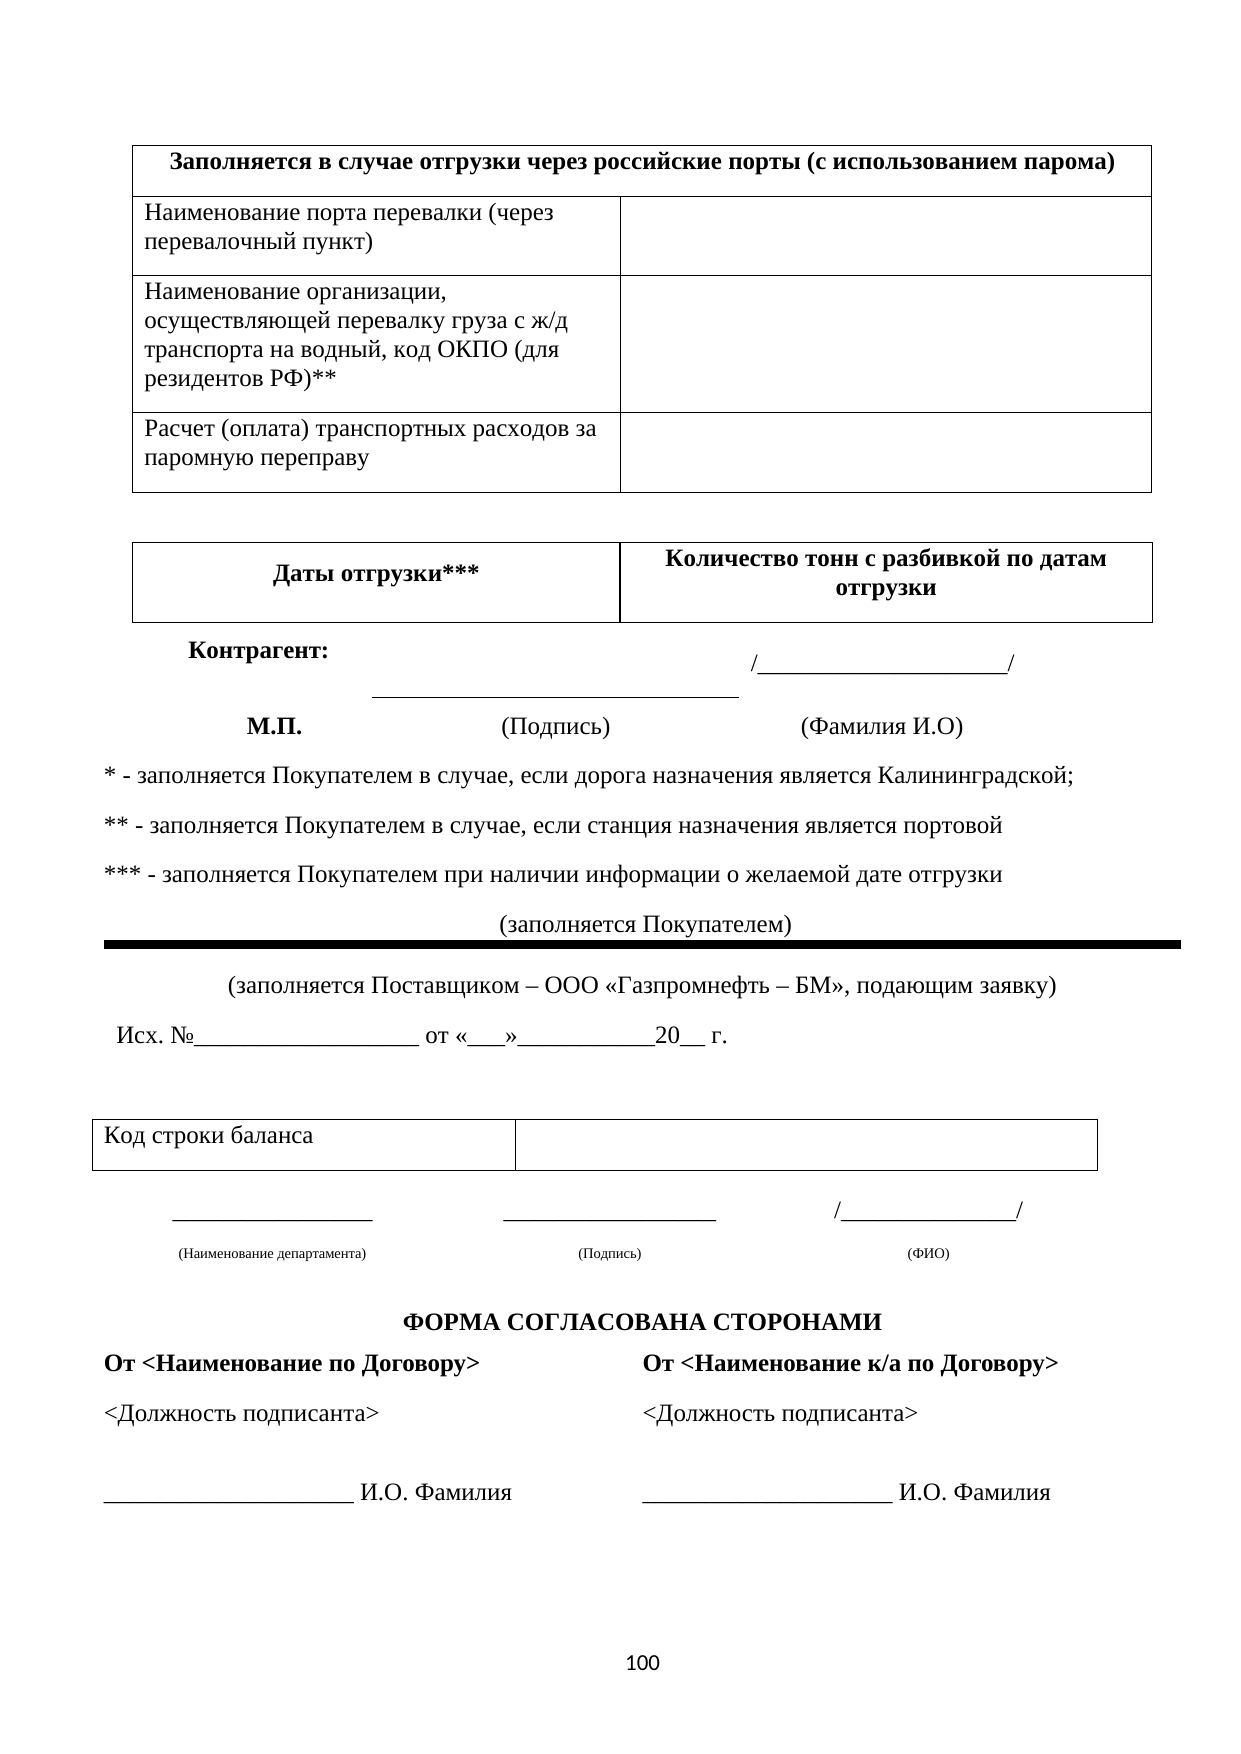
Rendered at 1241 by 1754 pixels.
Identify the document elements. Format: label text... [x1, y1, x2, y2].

text *** - заполняется Покупателем при наличии информации о желаемой дате отгрузки [103, 859, 1181, 888]
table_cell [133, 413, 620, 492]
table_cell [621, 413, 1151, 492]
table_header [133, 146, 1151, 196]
text (заполняется Поставщиком – ООО «Газпромнефть – БМ», подающим заявку) [103, 970, 1181, 999]
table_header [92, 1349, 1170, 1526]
text * - заполняется Покупателем в случае, если дорога назначения является Калининградской; [103, 760, 1181, 789]
text (заполняется Покупателем) [103, 909, 1181, 949]
text Исх. №__________________ от «___»___________20__ г. [103, 1020, 1181, 1048]
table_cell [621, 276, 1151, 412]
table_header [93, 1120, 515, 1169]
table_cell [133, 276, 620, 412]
text ** - заполняется Покупателем в случае, если станция назначения является портовой [103, 810, 1181, 839]
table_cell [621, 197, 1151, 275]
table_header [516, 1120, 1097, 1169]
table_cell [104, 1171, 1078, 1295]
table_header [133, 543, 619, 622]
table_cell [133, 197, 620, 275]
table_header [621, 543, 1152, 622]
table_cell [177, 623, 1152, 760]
text ФОРМА СОГЛАСОВАНА СТОРОНАМИ [103, 1307, 1181, 1336]
